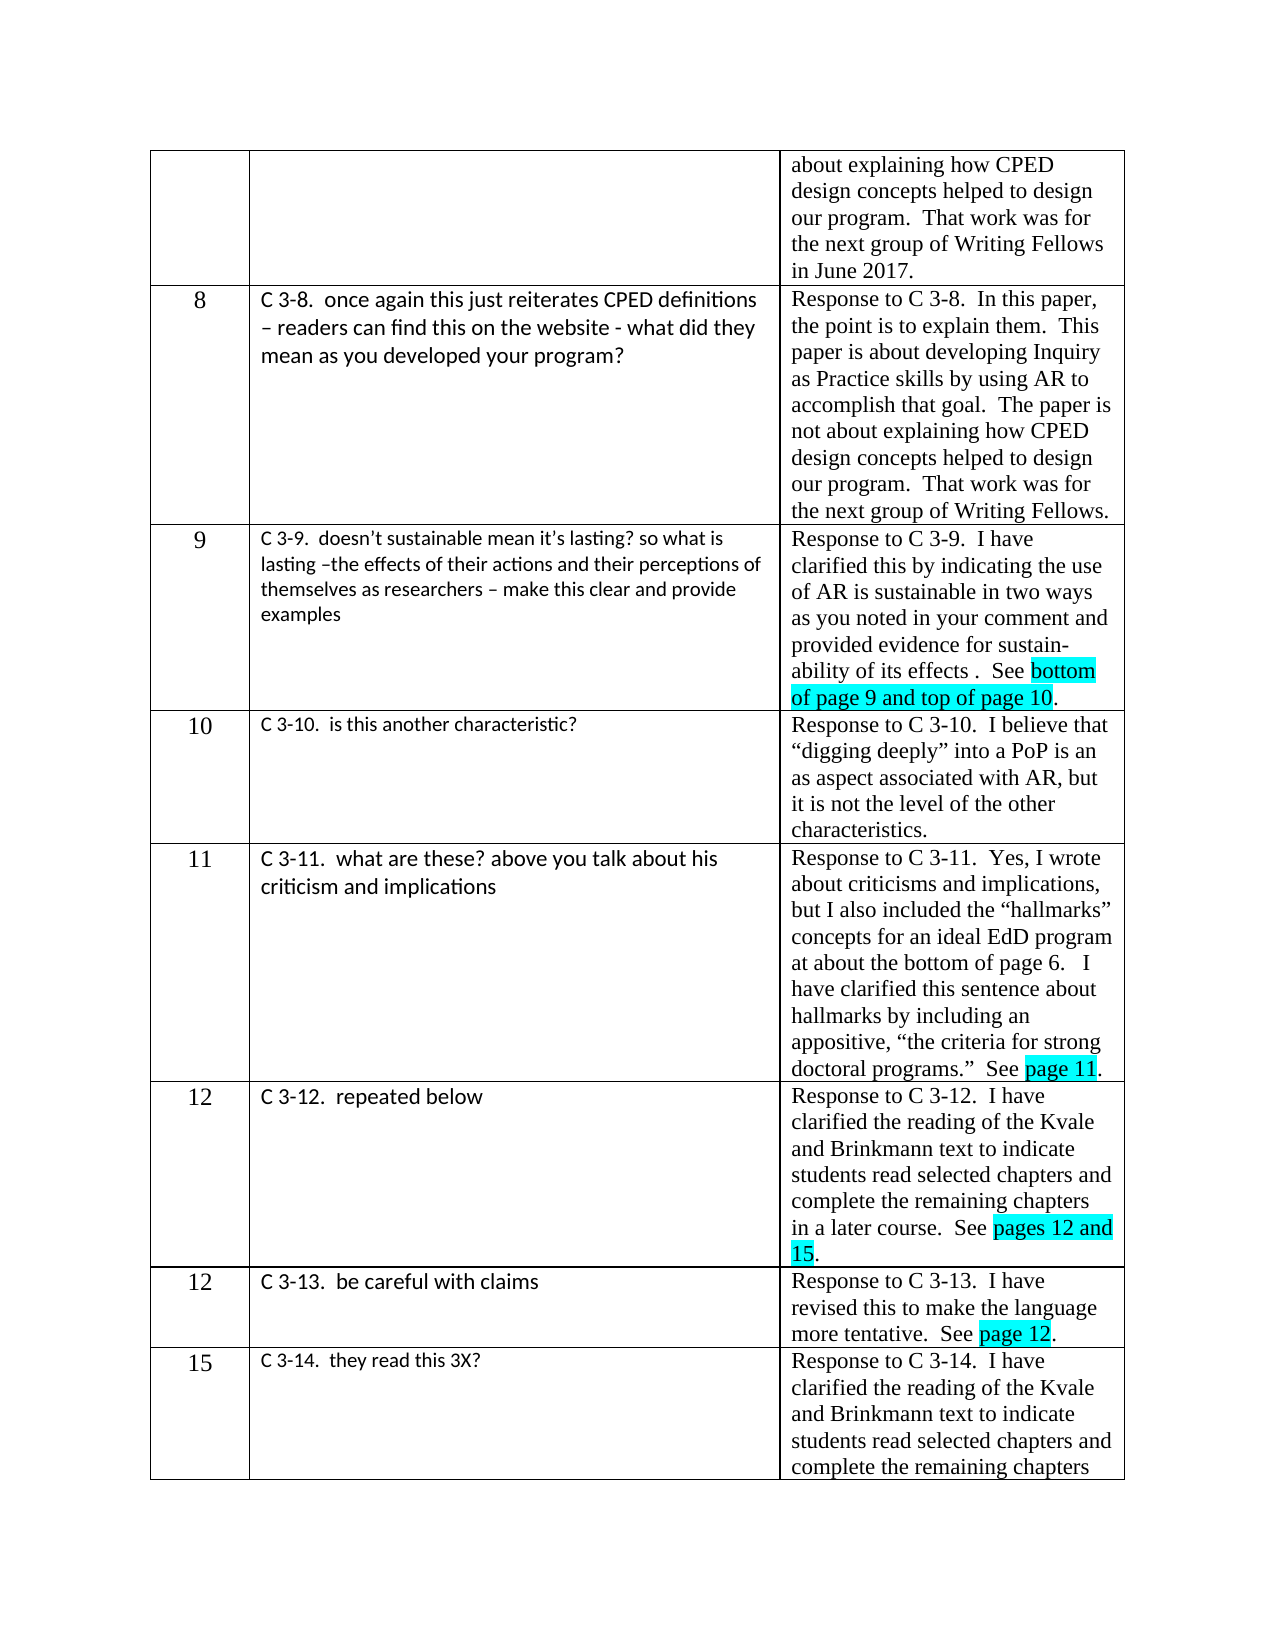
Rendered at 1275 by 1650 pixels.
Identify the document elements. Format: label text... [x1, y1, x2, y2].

table_cell Response to C 3-13. I have revised this to make the language more tentative. See page 12. [781, 1268, 1124, 1347]
table_cell C 3-11. what are these? above you talk about his criticism and implications [250, 844, 779, 1081]
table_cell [250, 151, 779, 284]
table_cell 10 [151, 711, 249, 843]
table_cell Response to C 3-12. I have clarified the reading of the Kvale and Brinkmann text to indicate students read selected chapters and complete the remaining chapters in a later course. See pages 12 and 15. [781, 1082, 1124, 1266]
table_cell 15 [151, 1348, 249, 1479]
table_cell 8 [151, 151, 249, 284]
table_cell C 3-9. doesn’t sustainable mean it’s lasting? so what is lasting –the effects of their actions and their perceptions of themselves as researchers – make this clear and provide examples [250, 525, 779, 710]
table_cell 12 [151, 1268, 249, 1347]
table_cell C 3-8. once again this just reiterates CPED definitions – readers can find this on the website - what did they mean as you developed your program? [250, 286, 779, 524]
table_cell Response to C 3-8. In this paper, the point is to explain them. This paper is about developing Inquiry as Practice skills by using AR to accomplish that goal. The paper is not about explaining how CPED design concepts helped to design our program. That work was for the next group of Writing Fellows. [781, 286, 1124, 524]
table_cell 12 [151, 1082, 249, 1266]
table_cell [781, 151, 1124, 284]
table_cell C 3-12. repeated below [250, 1082, 779, 1266]
table_cell C 3-13. be careful with claims [250, 1268, 779, 1347]
table_cell 9 [151, 525, 249, 710]
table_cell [250, 1348, 779, 1479]
table_cell C 3-10. is this another characteristic? [250, 711, 779, 843]
table_cell Response to C 3-11. Yes, I wrote about criticisms and implications, but I also included the “hallmarks” concepts for an ideal EdD program at about the bottom of page 6. I have clarified this sentence about hallmarks by including an appositive, “the criteria for strong doctoral programs.” See page 11. [781, 844, 1124, 1081]
table_cell 8 [151, 286, 249, 524]
table_cell Response to C 3-9. I have clarified this by indicating the use of AR is sustainable in two ways as you noted in your comment and provided evidence for sustain-ability of its effects . See bottom of page 9 and top of page 10. [781, 525, 1124, 710]
table_cell 11 [151, 844, 249, 1081]
table_cell Response to C 3-10. I believe that “digging deeply” into a PoP is an as aspect associated with AR, but it is not the level of the other characteristics. [781, 711, 1124, 843]
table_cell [781, 1348, 1124, 1479]
